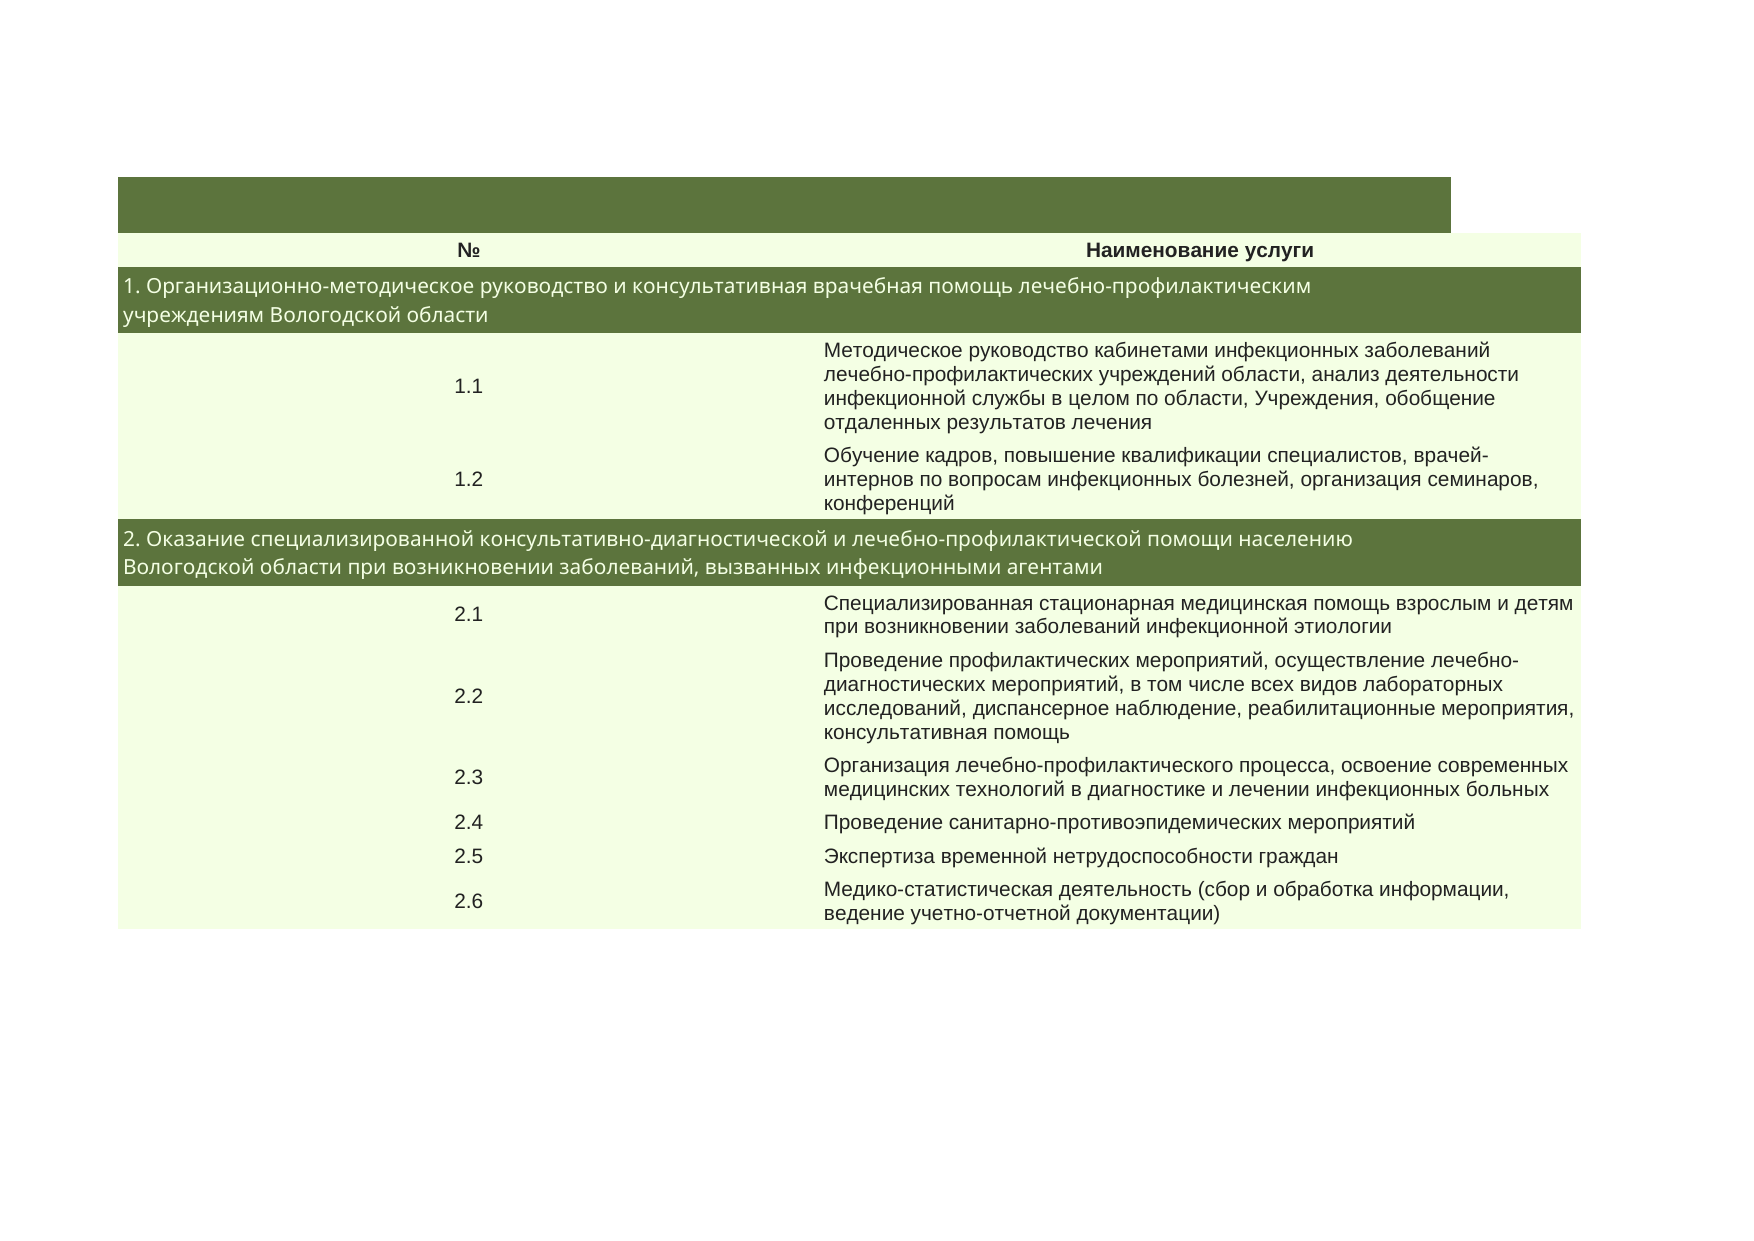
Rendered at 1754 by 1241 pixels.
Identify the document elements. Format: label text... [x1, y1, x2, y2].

table_cell 2.3 [118, 748, 819, 805]
table_cell № [118, 233, 819, 267]
table_cell Специализированная стационарная медицинская помощь взрослым и детям при возникновении заболеваний инфекционной этиологии [819, 586, 1581, 643]
table_header [819, 177, 1030, 233]
table_cell 1.1 [118, 333, 819, 438]
table_cell 1.2 [118, 438, 819, 519]
table_cell [1451, 519, 1581, 586]
table_cell 1. Организационно-методическое руководство и консультативная врачебная помощь лечебно-профилактическим учреждениям Вологодской области [118, 267, 1451, 333]
table_cell Обучение кадров, повышение квалификации специалистов, врачей-интернов по вопросам инфекционных болезней, организация семинаров, конференций [819, 438, 1581, 519]
table_cell Экспертиза временной нетрудоспособности граждан [819, 839, 1581, 872]
table_cell Организация лечебно-профилактического процесса, освоение современных медицинских технологий в диагностике и лечении инфекционных больных [819, 748, 1581, 805]
table_cell Медико-статистическая деятельность (сбор и обработка информации, ведение учетно-отчетной документации) [819, 872, 1581, 929]
table_cell Проведение санитарно-противоэпидемических мероприятий [819, 805, 1581, 839]
table_cell [1451, 267, 1581, 333]
table_header [1030, 177, 1451, 233]
table_cell Наименование услуги [819, 233, 1581, 267]
table_cell 2. Оказание специализированной консультативно-диагностической и лечебно-профилактической помощи населению Вологодской области при возникновении заболеваний, вызванных инфекционными агентами [118, 519, 1451, 586]
table_header [118, 177, 819, 233]
table_cell Проведение профилактических мероприятий, осуществление лечебно-диагностических мероприятий, в том числе всех видов лабораторных исследований, диспансерное наблюдение, реабилитационные мероприятия, консультативная помощь [819, 643, 1581, 748]
table_cell 2.1 [118, 586, 819, 643]
table_cell 2.5 [118, 839, 819, 872]
table_cell 2.2 [118, 643, 819, 748]
table_cell 2.6 [118, 872, 819, 929]
table_cell Методическое руководство кабинетами инфекционных заболеваний лечебно-профилактических учреждений области, анализ деятельности инфекционной службы в целом по области, Учреждения, обобщение отдаленных результатов лечения [819, 333, 1581, 438]
table_cell 2.4 [118, 805, 819, 839]
